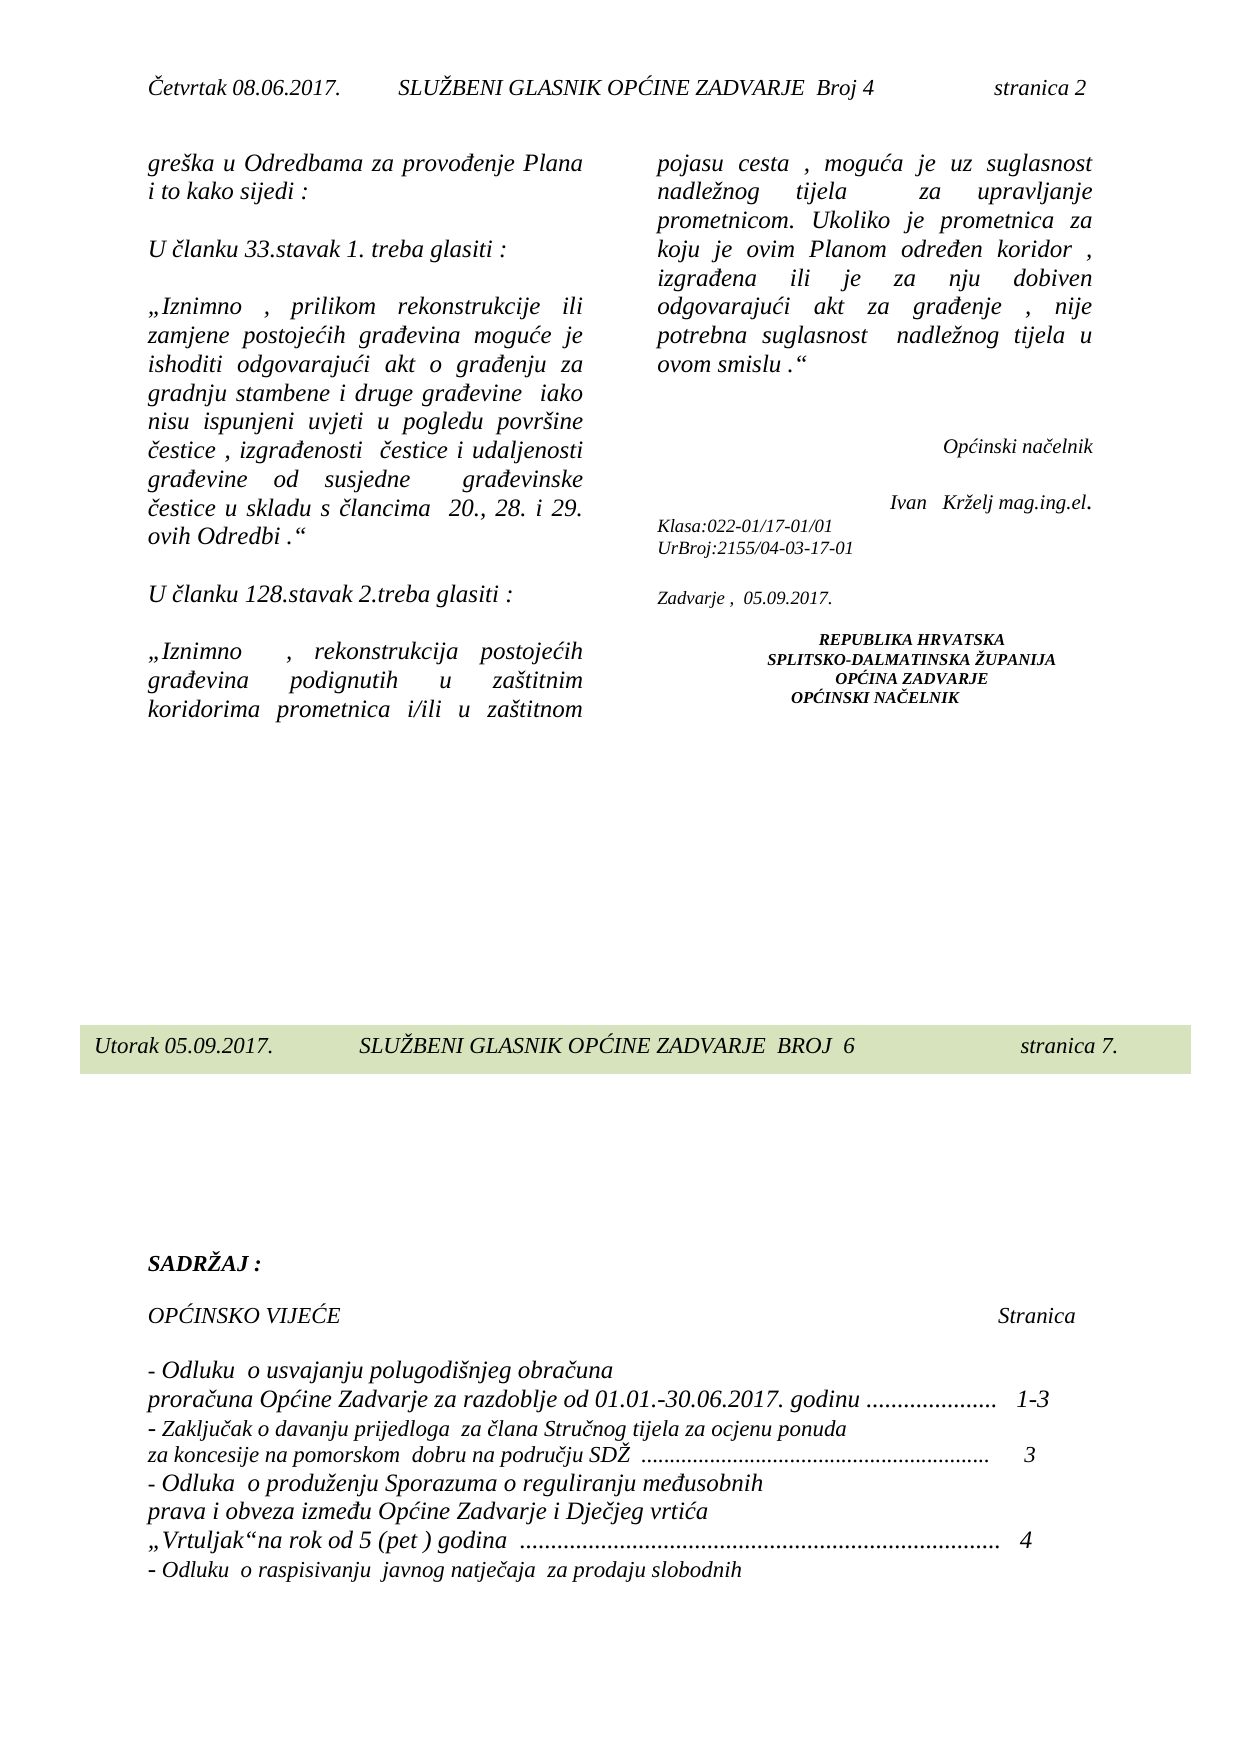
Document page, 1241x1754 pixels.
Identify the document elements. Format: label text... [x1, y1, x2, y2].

text prava i obveza između Općine Zadvarje i Dječjeg vrtića [148, 1496, 1093, 1525]
text OPĆINSKI NAČELNIK [657, 688, 1093, 707]
text „Iznimno , prilikom rekonstrukcije ili zamjene postojećih građevina moguće je ishoditi odgovarajući akt o građenju za gradnju stambene i druge građevine iako nisu ispunjeni uvjeti u pogledu površine čestice , izgrađenosti čestice i udaljenosti građevine od susjedne građevinske čestice u skladu s člancima 20., 28. i 29. ovih Odredbi .“ [148, 291, 583, 550]
text SPLITSKO-DALMATINSKA ŽUPANIJA [657, 649, 1093, 668]
text Ivan Krželj mag.ing.el. [657, 458, 1093, 515]
text - Odluku o usvajanju polugodišnjeg obračuna [148, 1355, 1093, 1384]
text „Iznimno , rekonstrukcija postojećih građevina podignutih u zaštitnim koridorima prometnica i/ili u zaštitnom pojasu cesta , moguća je uz suglasnost nadležnog tijela za upravljanje prometnicom. Ukoliko je prometnica za koju je ovim Planom određen koridor , izgrađena ili je za nju dobiven odgovarajući akt za građenje , nije potrebna suglasnost nadležnog tijela u ovom smislu .“ [657, 148, 1093, 378]
text REPUBLIKA HRVATSKA [657, 630, 1093, 649]
text Klasa:022-01/17-01/01 [657, 515, 1093, 537]
text U članku 128.stavak 2.treba glasiti : [148, 579, 583, 608]
text OPĆINSKO VIJEĆE Stranica [148, 1302, 1093, 1329]
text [148, 148, 583, 205]
text „Vrtuljak“na rok od 5 (pet ) godina ............................................................................. 4 [148, 1525, 1093, 1554]
text U članku 33.stavak 1. treba glasiti : [148, 234, 583, 263]
text - Odluku o raspisivanju javnog natječaja za prodaju slobodnih [148, 1554, 1093, 1583]
text - Zaključak o davanju prijedloga za člana Stručnog tijela za ocjenu ponuda [148, 1413, 1093, 1441]
text za koncesije na pomorskom dobru na području SDŽ ............................................................. 3 [148, 1441, 1093, 1468]
text - Odluka o produženju Sporazuma o reguliranju međusobnih [148, 1468, 1093, 1496]
text UrBroj:2155/04-03-17-01 [657, 537, 1093, 558]
text Općinski načelnik [657, 406, 1093, 458]
text Zadvarje , 05.09.2017. [657, 587, 1093, 609]
text SADRŽAJ : [148, 1250, 1093, 1276]
text „Iznimno , rekonstrukcija postojećih građevina podignutih u zaštitnim koridorima prometnica i/ili u zaštitnom pojasu cesta , moguća je uz suglasnost nadležnog tijela za upravljanje prometnicom. Ukoliko je prometnica za koju je ovim Planom određen koridor , izgrađena ili je za nju dobiven odgovarajući akt za građenje , nije potrebna suglasnost nadležnog tijela u ovom smislu .“ [148, 636, 583, 723]
text OPĆINA ZADVARJE [657, 668, 1093, 688]
text proračuna Općine Zadvarje za razdoblje od 01.01.-30.06.2017. godinu ..................... 1-3 [148, 1384, 1093, 1413]
